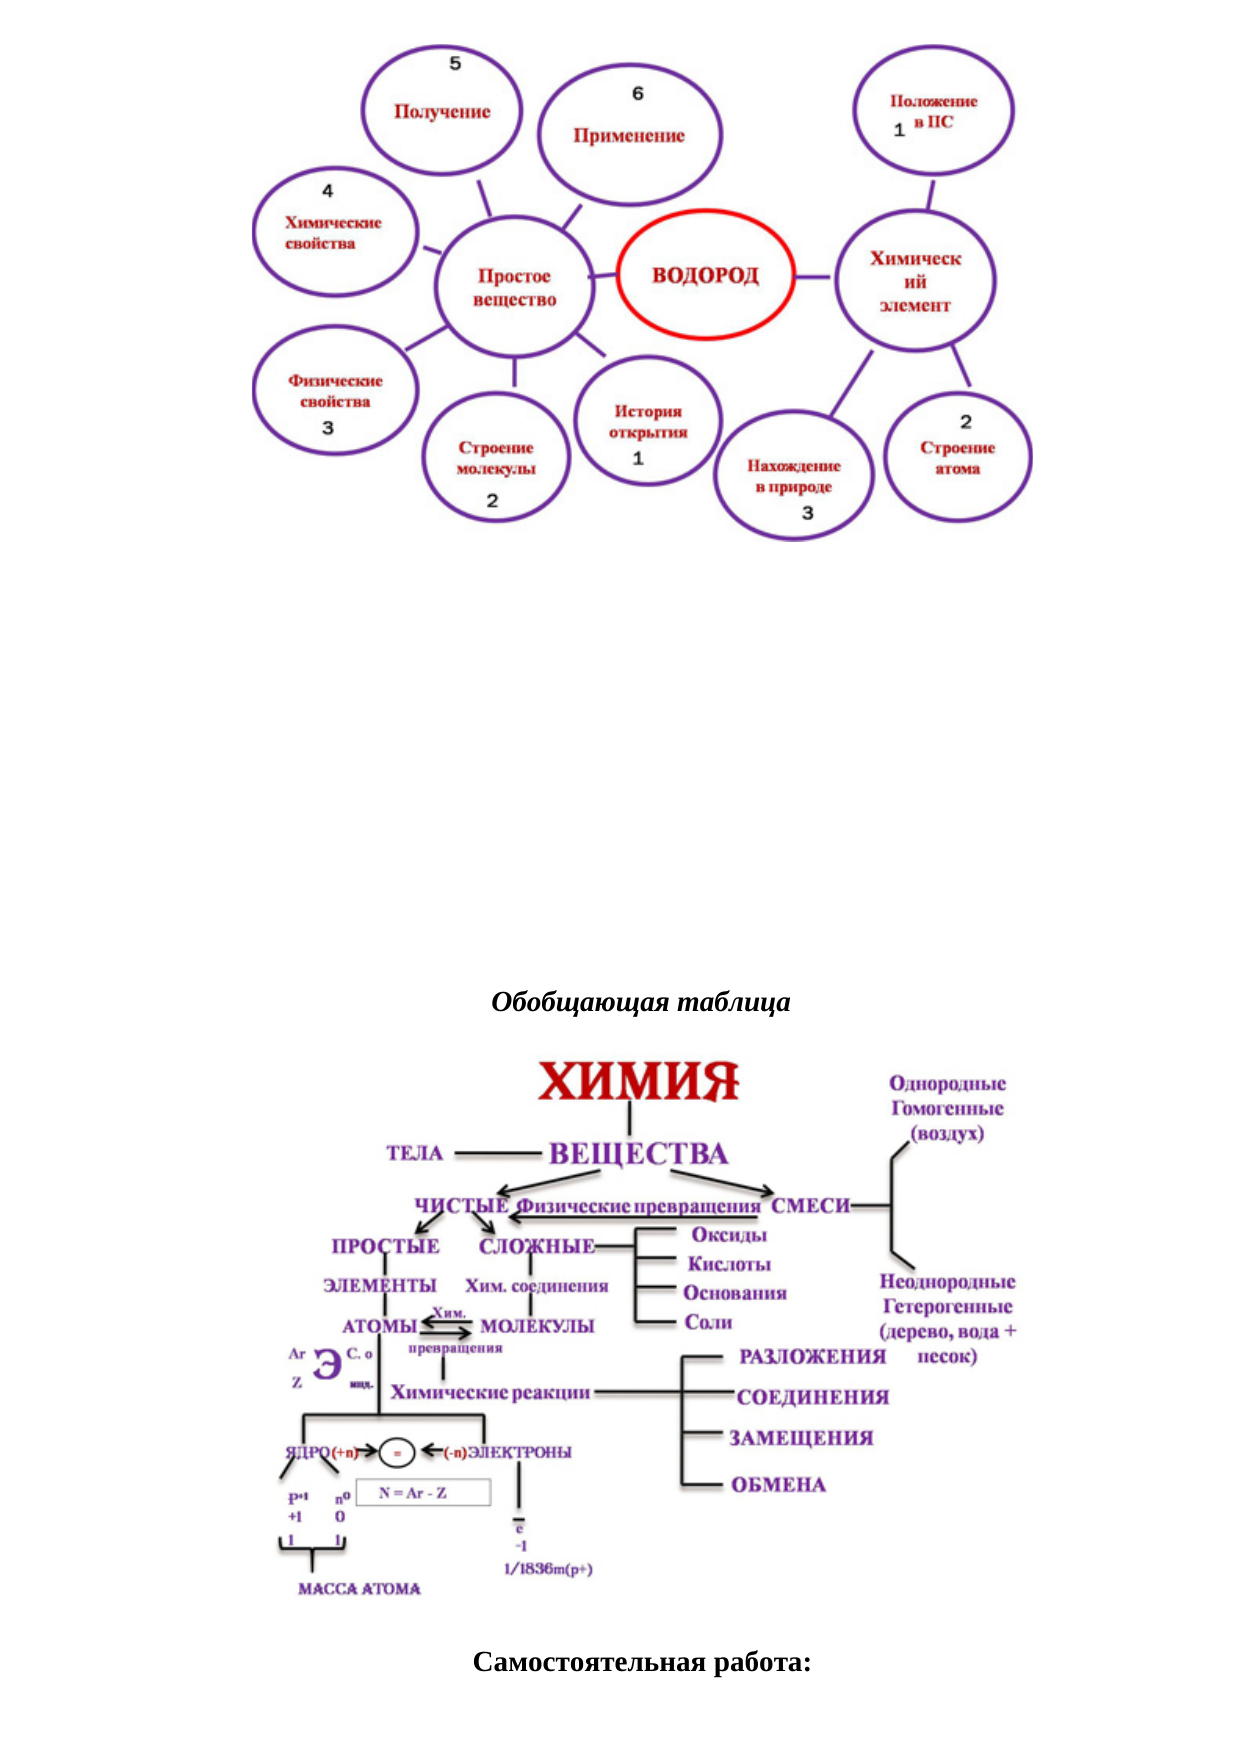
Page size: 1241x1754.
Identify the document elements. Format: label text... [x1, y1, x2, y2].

picture [251, 44, 1033, 542]
text Обобщающая таблица [103, 984, 1181, 1017]
text Самостоятельная работа: [103, 1644, 1181, 1678]
picture [251, 1031, 1033, 1602]
